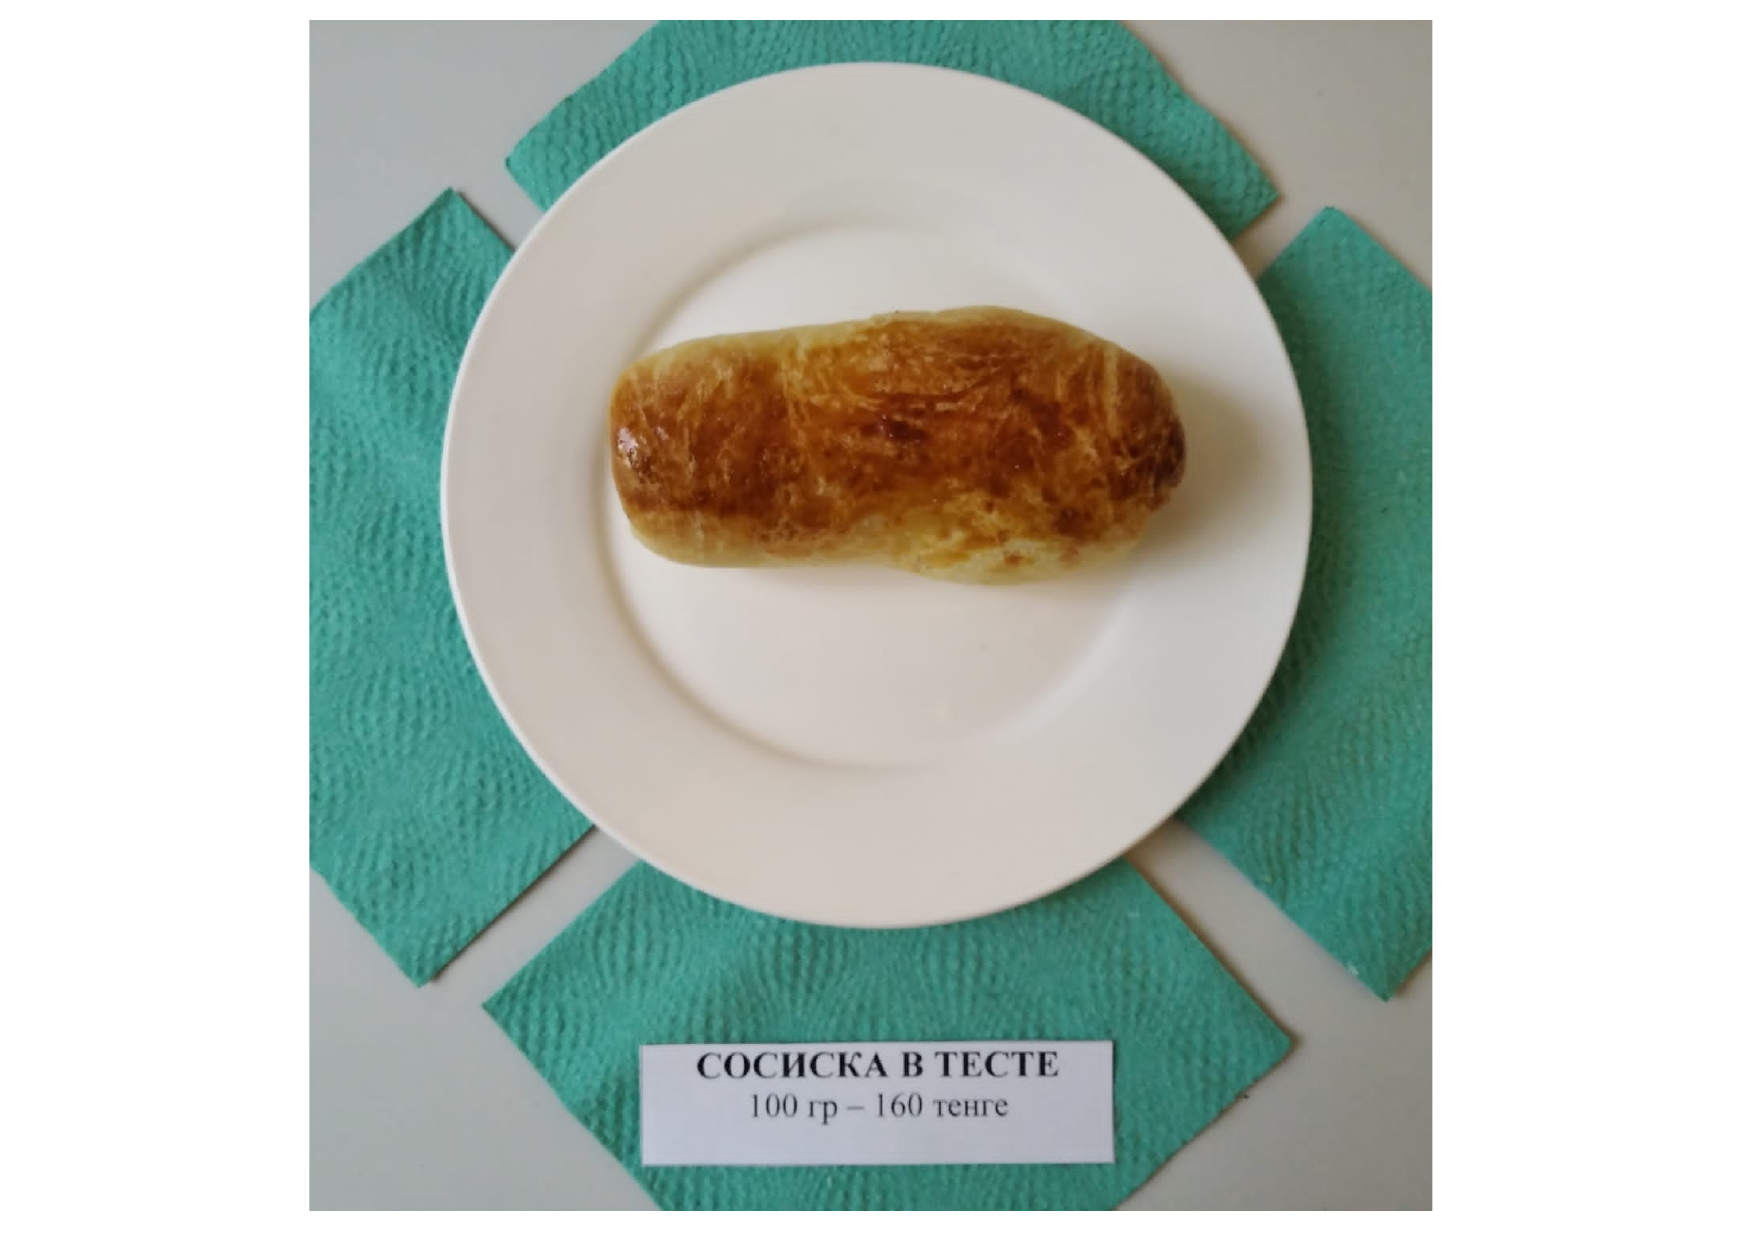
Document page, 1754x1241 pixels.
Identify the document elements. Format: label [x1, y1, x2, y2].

picture [309, 20, 1433, 1211]
